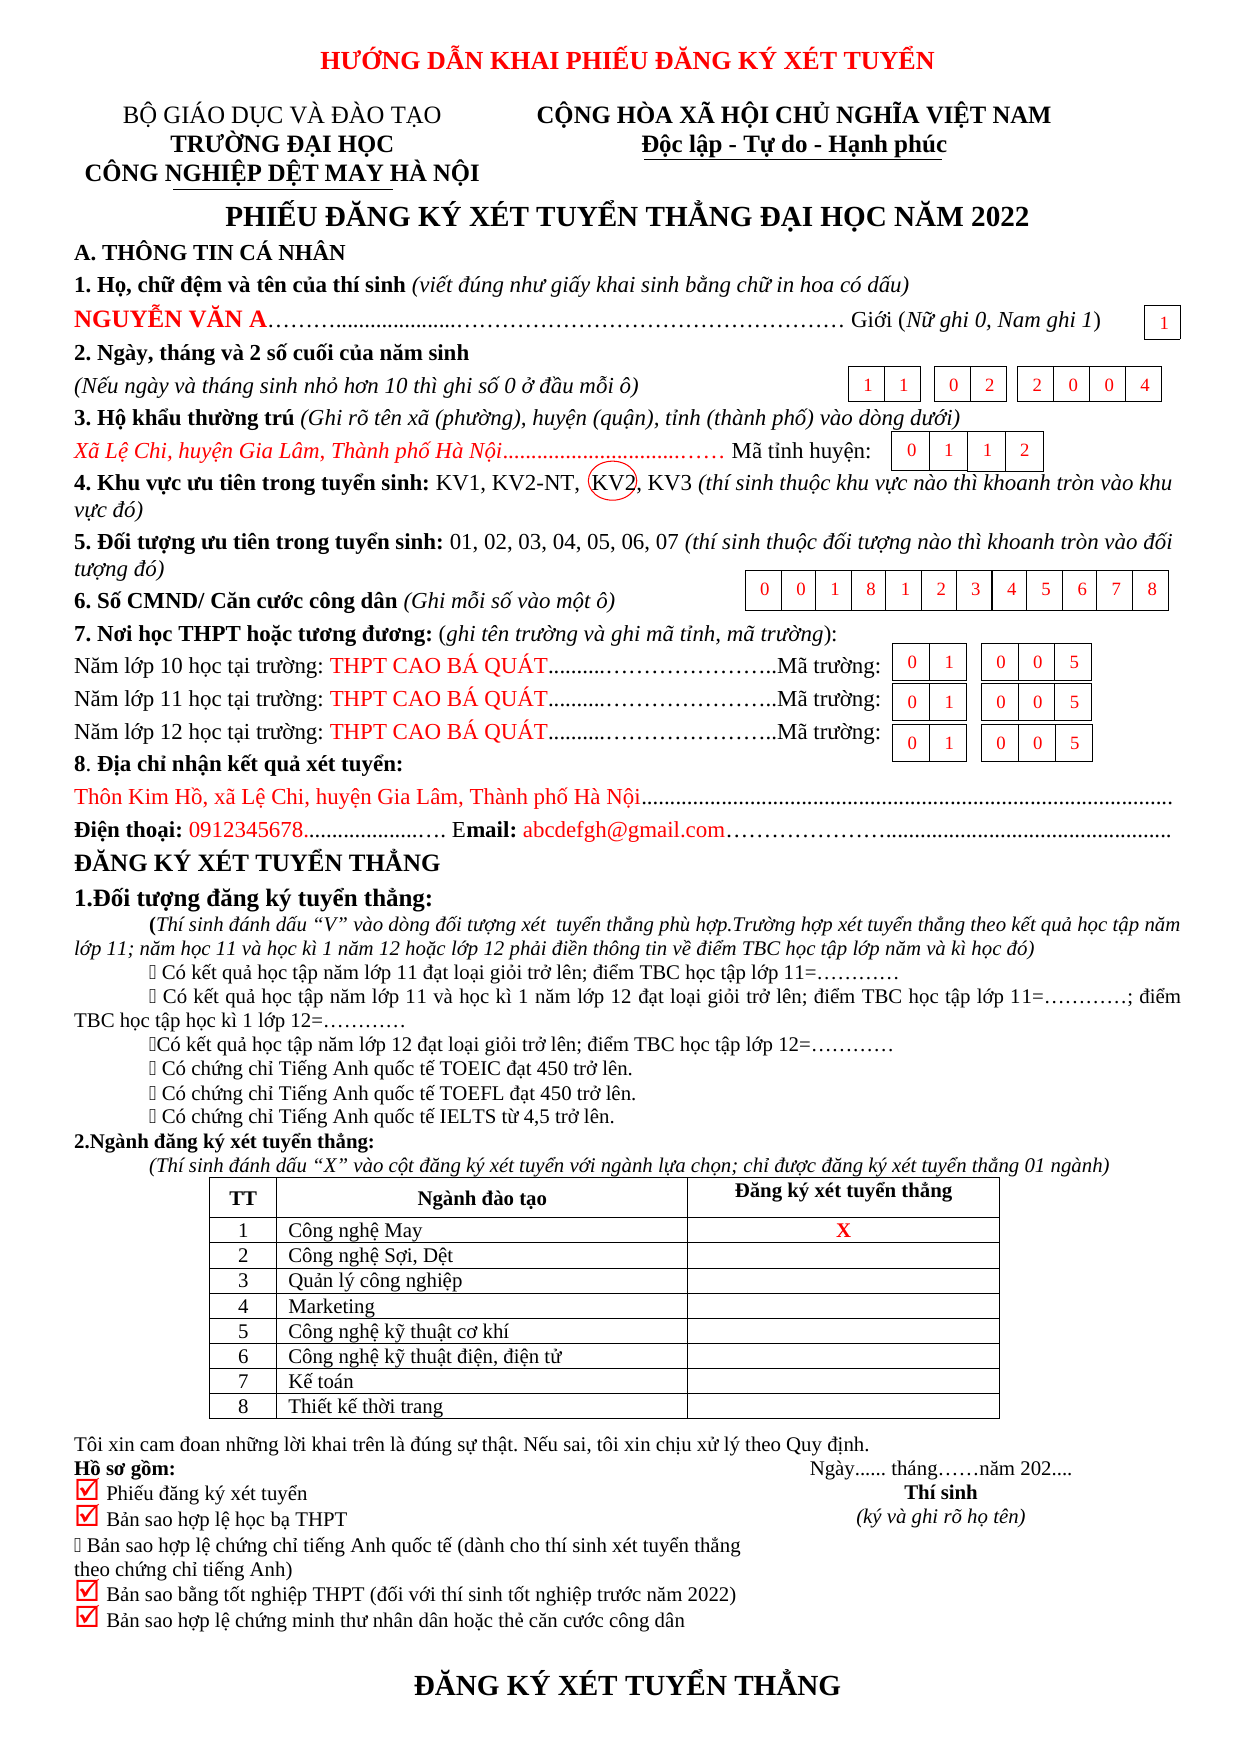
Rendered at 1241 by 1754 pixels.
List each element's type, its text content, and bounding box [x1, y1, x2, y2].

table_cell 6 [210, 1344, 276, 1368]
table_cell [688, 1344, 999, 1368]
text (Thí sinh đánh dấu “V” vào dòng đối tượng xét tuyển thẳng phù hợp.Trường hợp xét tuyển thẳng theo kết quả học tập năm lớp 11; năm học 11 và học kì 1 năm 12 hoặc lớp 12 phải điền thông tin về điểm TBC học tập lớp năm và kì học đó) [74, 912, 1181, 960]
table_header BỘ GIÁO DỤC VÀ ĐÀO TẠO TRƯỜNG ĐẠI HỌC CÔNG NGHIỆP DỆT MAY HÀ NỘI [74, 100, 490, 187]
text 1.Đối tượng đăng ký tuyển thẳng: [74, 883, 1181, 912]
table_header Ngành đào tạo [277, 1178, 687, 1217]
text Thôn Kim Hồ, xã Lệ Chi, huyện Gia Lâm, Thành phố Hà Nội............................................................................................. [74, 783, 1181, 809]
table_cell 4 [210, 1294, 276, 1318]
text Xã Lệ Chi, huyện Gia Lâm, Thành phố Hà Nội...............................…… Mã tỉnh huyện: [74, 437, 1181, 463]
table_header TT [210, 1178, 276, 1217]
text Năm lớp 11 học tại trường: THPT CAO BÁ QUÁT..........…………………..Mã trường: [74, 685, 1181, 712]
table_cell Kế toán [277, 1369, 687, 1393]
text ĐĂNG KÝ XÉT TUYỂN THẲNG [74, 1668, 1181, 1701]
table_cell [688, 1319, 999, 1343]
table_cell [688, 1294, 999, 1318]
text HƯỚNG DẪN KHAI PHIẾU ĐĂNG KÝ XÉT TUYỂN [74, 45, 1181, 75]
text A. THÔNG TIN CÁ NHÂN [74, 239, 1181, 265]
table_cell 3 [210, 1269, 276, 1292]
table_cell [688, 1243, 999, 1267]
text Năm lớp 12 học tại trường: THPT CAO BÁ QUÁT..........…………………..Mã trường: [74, 718, 1181, 744]
table_cell 2 [210, 1243, 276, 1267]
table_cell X [688, 1218, 999, 1242]
text Có kết quả học tập năm lớp 11 và học kì 1 năm lớp 12 đạt loại giỏi trở lên; điểm TBC học tập lớp 11=…………; điểm TBC học tập học kì 1 lớp 12=………… [74, 984, 1181, 1032]
text Có kết quả học tập năm lớp 11 đạt loại giỏi trở lên; điểm TBC học tập lớp 11=………… [74, 960, 1181, 984]
text Có chứng chỉ Tiếng Anh quốc tế TOEFL đạt 450 trở lên. [74, 1080, 1181, 1104]
text (Thí sinh đánh dấu “X” vào cột đăng ký xét tuyển với ngành lựa chọn; chỉ được đăng ký xét tuyển thẳng 01 ngành) [74, 1153, 1181, 1177]
table_cell Quản lý công nghiệp [277, 1269, 687, 1292]
text 3. Hộ khẩu thường trú (Ghi rõ tên xã (phường), huyện (quận), tỉnh (thành phố) vào dòng dưới) [74, 404, 1181, 431]
text NGUYỄN VĂN A……….....................…………………………………………… Giới (Nữ ghi 0, Nam ghi 1) [74, 304, 1180, 333]
text 6. Số CMND/ Căn cước công dân (Ghi mỗi số vào một ô) [74, 587, 1181, 614]
table_header Đăng ký xét tuyển thẳng [688, 1178, 999, 1217]
text Tôi xin cam đoan những lời khai trên là đúng sự thật. Nếu sai, tôi xin chịu xử lý theo Quy định. [74, 1432, 1181, 1456]
text 4. Khu vực ưu tiên trong tuyển sinh: KV1, KV2-NT, KV2, KV3 (thí sinh thuộc khu vực nào thì khoanh tròn vào khu vực đó) [74, 469, 1181, 522]
text PHIẾU ĐĂNG KÝ XÉT TUYỂN THẲNG ĐẠI HỌC NĂM 2022 [74, 199, 1181, 233]
text Có kết quả học tập năm lớp 12 đạt loại giỏi trở lên; điểm TBC học tập lớp 12=………… [74, 1032, 1181, 1056]
text Có chứng chỉ Tiếng Anh quốc tế TOEIC đạt 450 trở lên. [74, 1056, 1181, 1080]
table_cell Công nghệ kỹ thuật cơ khí [277, 1319, 687, 1343]
text Năm lớp 10 học tại trường: THPT CAO BÁ QUÁT..........…………………..Mã trường: [74, 653, 1181, 679]
text 7. Nơi học THPT hoặc tương đương: (ghi tên trường và ghi mã tỉnh, mã trường): [74, 620, 1181, 646]
table_cell Công nghệ May [277, 1218, 687, 1242]
table_cell [688, 1369, 999, 1393]
text 2.Ngành đăng ký xét tuyển thẳng: [74, 1128, 1181, 1153]
table_cell 5 [210, 1319, 276, 1343]
table_header Ngày...... tháng……năm 202.... Thí sinh (ký và ghi rõ họ tên) [753, 1456, 1128, 1634]
text (Nếu ngày và tháng sinh nhỏ hơn 10 thì ghi số 0 ở đầu mỗi ô) [74, 372, 1181, 398]
text 8. Địa chỉ nhận kết quả xét tuyển: [74, 750, 1181, 777]
table_cell 1 [210, 1218, 276, 1242]
table_cell Thiết kế thời trang [277, 1394, 687, 1418]
text ĐĂNG KÝ XÉT TUYỂN THẲNG [74, 848, 1181, 877]
table_cell [688, 1394, 999, 1418]
table_header CỘNG HÒA XÃ HỘI CHỦ NGHĨA VIỆT NAM Độc lập - Tự do - Hạnh phúc [490, 100, 1086, 187]
text Điện thoại: 0912345678....................…. Email: abcdefgh@gmail.com………………….................................................. [74, 816, 1181, 842]
table_cell 7 [210, 1369, 276, 1393]
table_cell 8 [210, 1394, 276, 1418]
table_cell Marketing [277, 1294, 687, 1318]
text 2. Ngày, tháng và 2 số cuối của năm sinh [74, 339, 1181, 365]
text 1. Họ, chữ đệm và tên của thí sinh (viết đúng như giấy khai sinh bằng chữ in hoa có dấu) [74, 271, 1181, 298]
text 5. Đối tượng ưu tiên trong tuyển sinh: 01, 02, 03, 04, 05, 06, 07 (thí sinh thuộc đối tượng nào thì khoanh tròn vào đối tượng đó) [74, 528, 1181, 581]
table_cell Công nghệ Sợi, Dệt [277, 1243, 687, 1267]
table_cell [688, 1269, 999, 1292]
table_cell Công nghệ kỹ thuật điện, điện tử [277, 1344, 687, 1368]
table_header Hồ sơ gồm: Phiếu đăng ký xét tuyển Bản sao hợp lệ học bạ THPT Bản sao hợp lệ chứng chỉ tiếng Anh quốc tế (dành cho thí sinh xét tuyển thẳng theo chứng chỉ tiếng Anh) Bản sao bằng tốt nghiệp THPT (đối với thí sinh tốt nghiệp trước năm 2022) Bản sao hợp lệ chứng minh thư nhân dân hoặc thẻ căn cước công dân [63, 1456, 753, 1634]
text Có chứng chỉ Tiếng Anh quốc tế IELTS từ 4,5 trở lên. [74, 1104, 1181, 1128]
